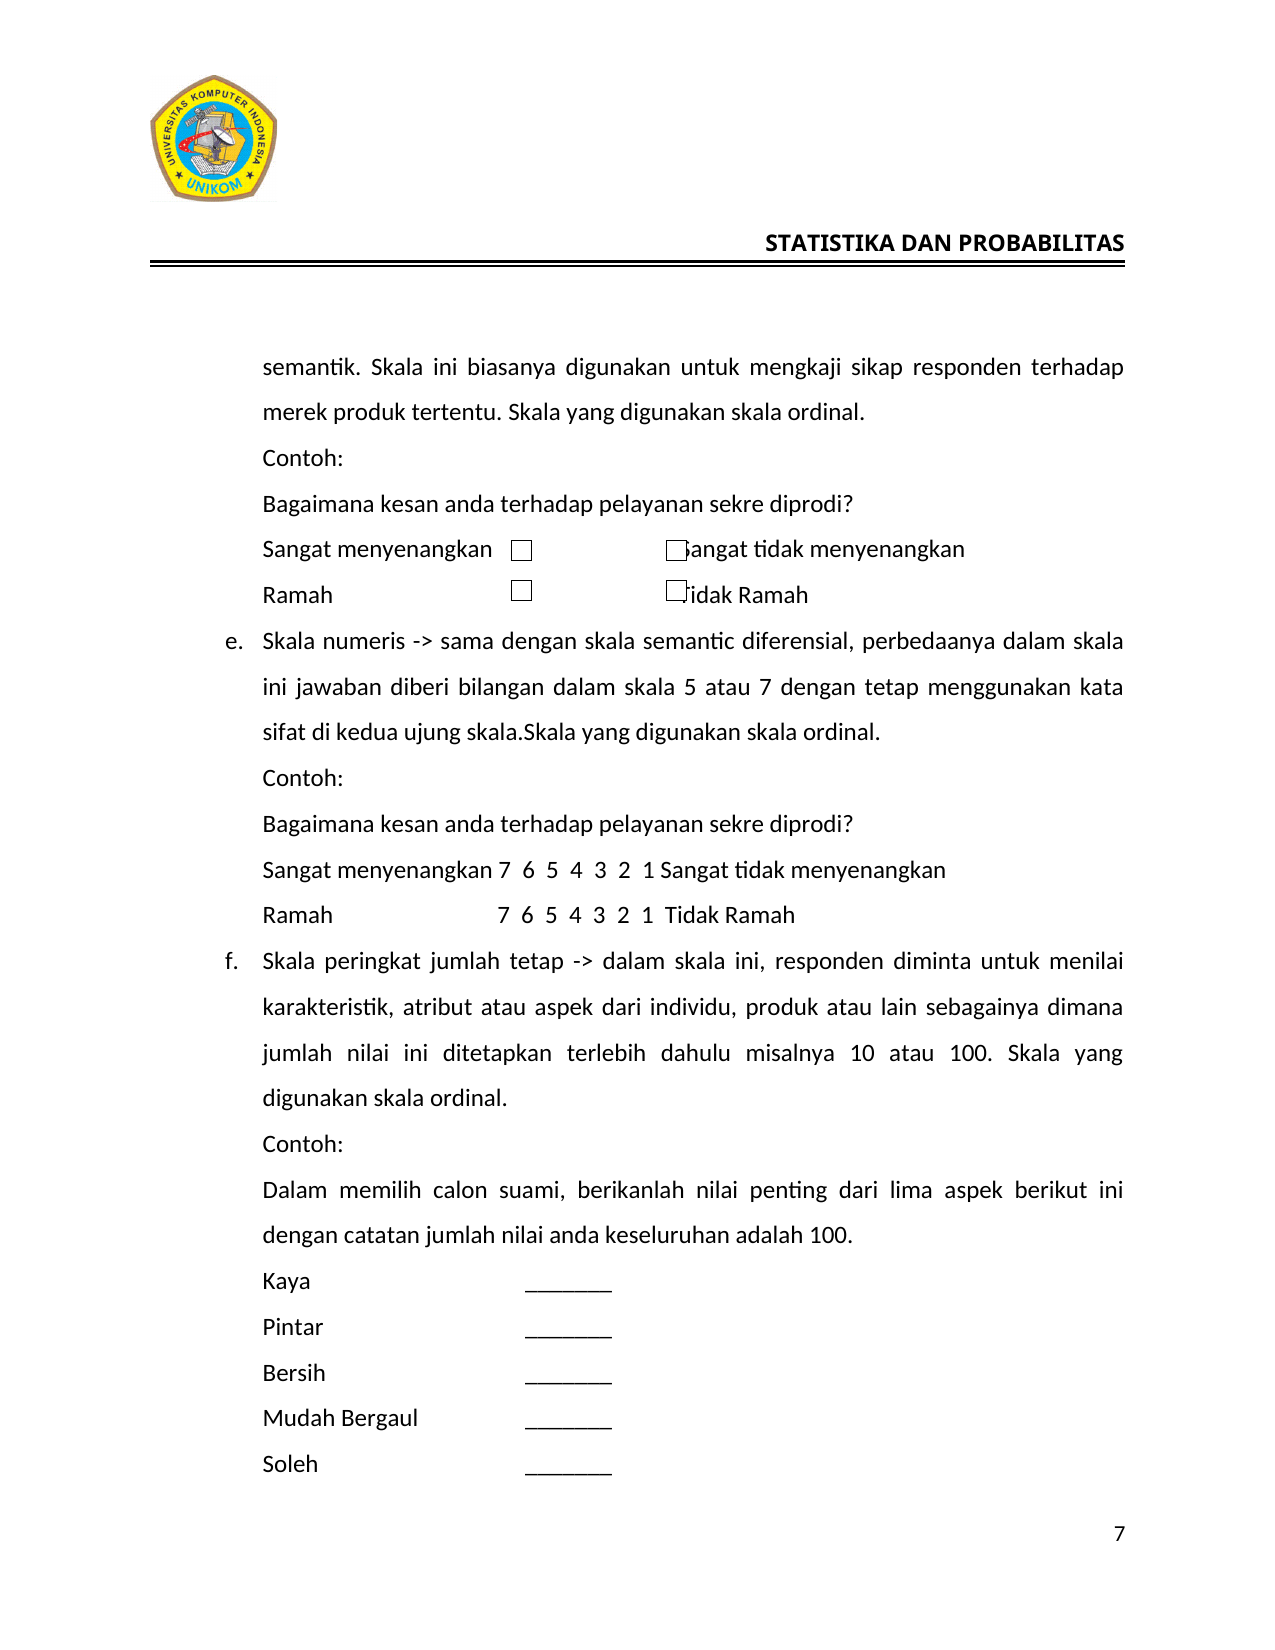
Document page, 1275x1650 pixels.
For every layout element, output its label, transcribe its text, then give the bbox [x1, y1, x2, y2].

text Sangat menyenangkan 7 6 5 4 3 2 1 Sangat tidak menyenangkan [262, 854, 1125, 884]
picture [150, 75, 278, 202]
text Ramah 7 6 5 4 3 2 1 Tidak Ramah [262, 899, 1125, 930]
text Mudah Bergaul _______ [262, 1402, 1125, 1433]
text Bagaimana kesan anda terhadap pelayanan sekre diprodi? [262, 488, 1125, 518]
text Contoh: [262, 762, 1125, 793]
text Bagaimana kesan anda terhadap pelayanan sekre diprodi? [262, 808, 1125, 838]
text Pintar _______ [262, 1311, 1125, 1342]
text Bersih _______ [262, 1357, 1125, 1387]
list Skala peringkat jumlah tetap -> dalam skala ini, responden diminta untuk menilai karakteristik, atribut atau aspek dari individu, produk atau lain sebagainya dimana jumlah nilai ini ditetapkan terlebih dahulu misalnya 10 atau 100. Skala yang digunakan skala ordinal. [225, 945, 1125, 1113]
text Sangat menyenangkan Sangat tidak menyenangkan [262, 534, 1125, 564]
text Contoh: [262, 1128, 1125, 1159]
text Dalam memilih calon suami, berikanlah nilai penting dari lima aspek berikut ini dengan catatan jumlah nilai anda keseluruhan adalah 100. [262, 1174, 1125, 1250]
text Contoh: [262, 442, 1125, 473]
list Skala numeris -> sama dengan skala semantic diferensial, perbedaanya dalam skala ini jawaban diberi bilangan dalam skala 5 atau 7 dengan tetap menggunakan kata sifat di kedua ujung skala.Skala yang digunakan skala ordinal. [225, 625, 1125, 747]
text Ramah Tidak Ramah [262, 579, 1125, 610]
text Soleh _______ [262, 1448, 1125, 1479]
text Kaya _______ [262, 1265, 1125, 1296]
